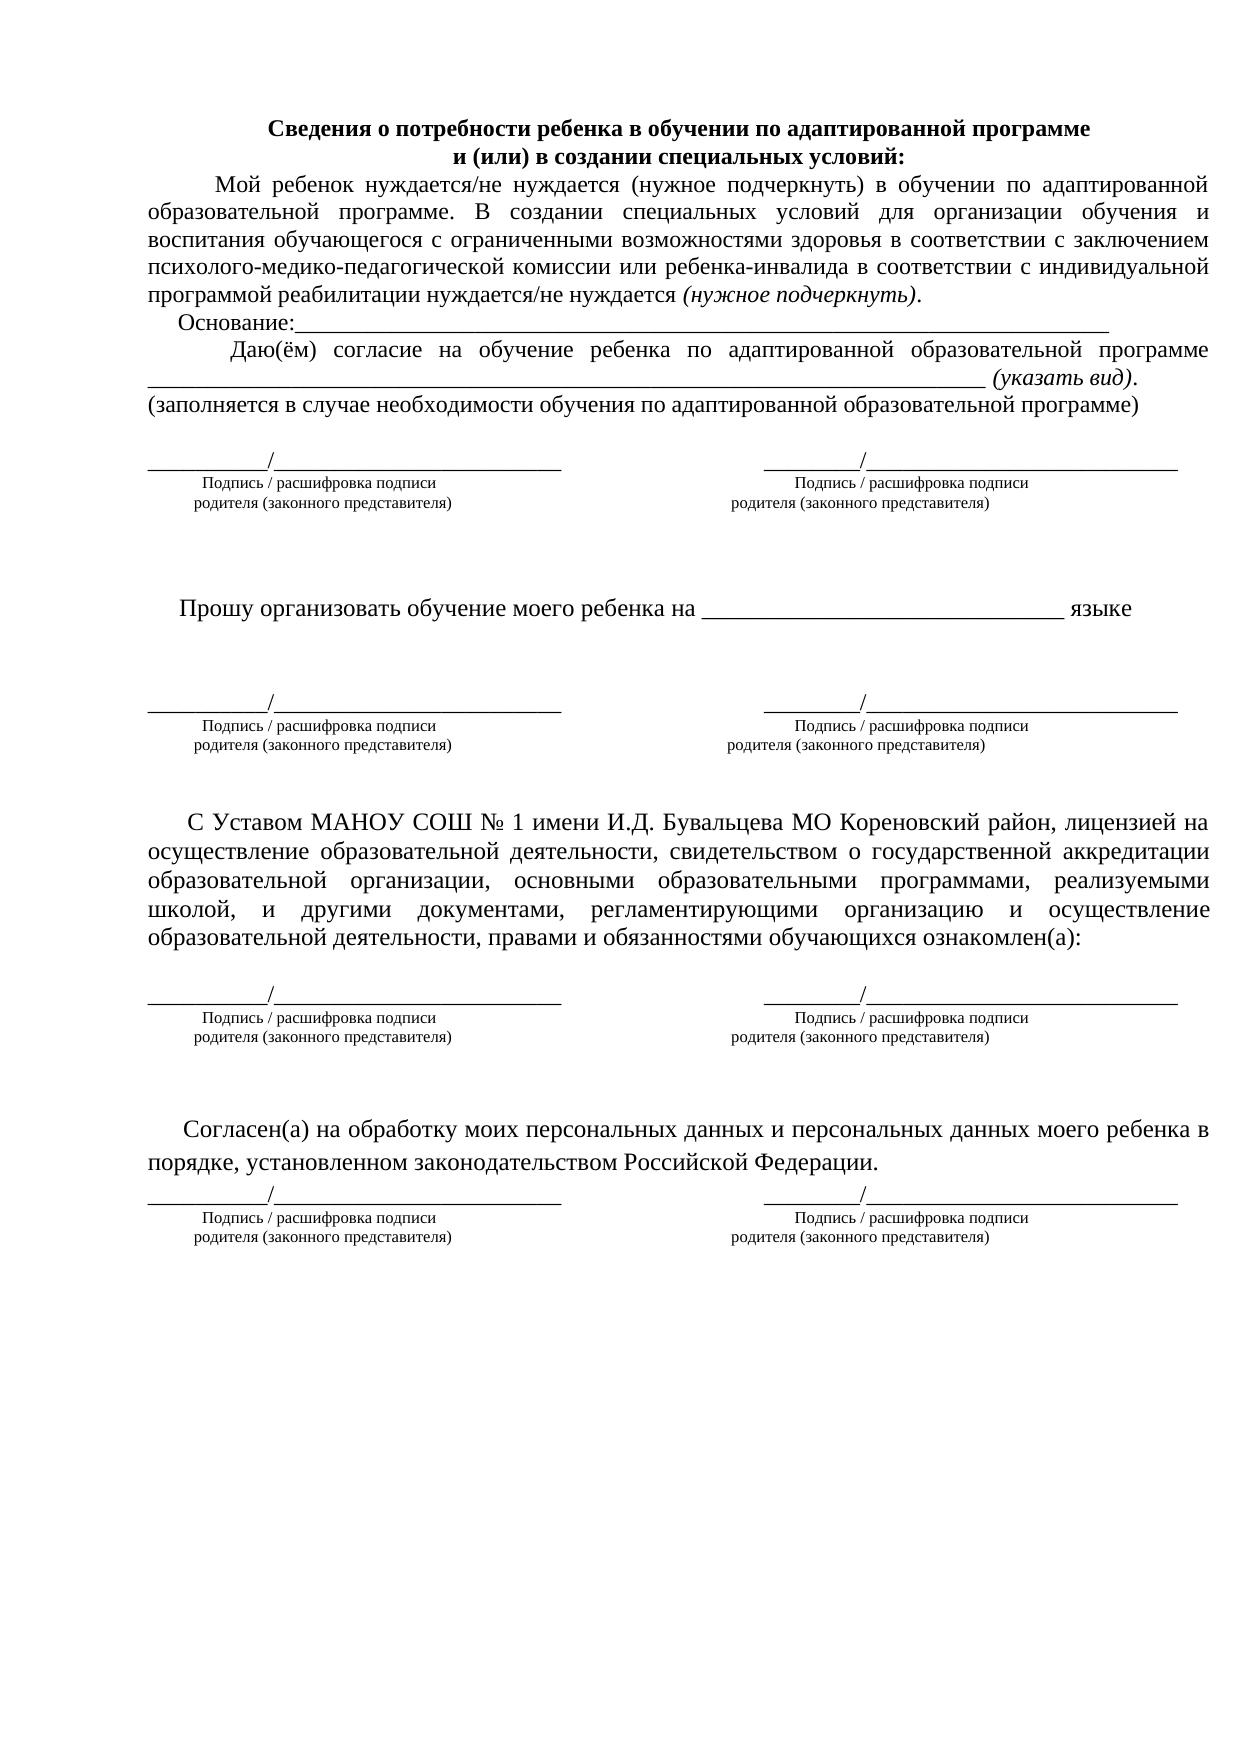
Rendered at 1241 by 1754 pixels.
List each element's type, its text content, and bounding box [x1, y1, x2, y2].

text Прошу организовать обучение моего ребенка на _____________________________ языке [148, 593, 1211, 622]
text Подпись / расшифровка подписи Подпись / расшифровка подписи [148, 473, 1211, 492]
text Подпись / расшифровка подписи Подпись / расшифровка подписи [148, 716, 1211, 735]
text Подпись / расшифровка подписи Подпись / расшифровка подписи [148, 1207, 1211, 1227]
text родителя (законного представителя) родителя (законного представителя) [148, 492, 1211, 512]
text __________/________________________ ________/__________________________ [148, 688, 1211, 716]
text __________/________________________ ________/__________________________ [148, 980, 1211, 1008]
text С Уставом МАНОУ СОШ № 1 имени И.Д. Бувальцева МО Кореновский район, лицензией на осуществление образовательной деятельности, свидетельством о государственной аккредитации образовательной организации, основными образовательными программами, реализуемыми школой, и другими документами, регламентирующими организацию и осуществление образовательной деятельности, правами и обязанностями обучающихся ознакомлен(а): [148, 807, 1211, 951]
text Подпись / расшифровка подписи Подпись / расшифровка подписи [148, 1008, 1211, 1027]
text Мой ребенок нуждается/не нуждается (нужное подчеркнуть) в обучении по адаптированной образовательной программе. В создании специальных условий для организации обучения и воспитания обучающегося с ограниченными возможностями здоровья в соответствии с заключением психолого-медико-педагогической комиссии или ребенка-инвалида в соответствии с индивидуальной программой реабилитации нуждается/не нуждается (нужное подчеркнуть). [148, 169, 1211, 308]
text родителя (законного представителя) родителя (законного представителя) [148, 1027, 1211, 1046]
text Сведения о потребности ребенка в обучении по адаптированной программе [148, 114, 1211, 142]
text Согласен(а) на обработку моих персональных данных и персональных данных моего ребенка в порядке, установленном законодательством Российской Федерации. [148, 1114, 1211, 1176]
text и (или) в создании специальных условий: [148, 142, 1211, 169]
text __________/________________________ ________/__________________________ [148, 446, 1211, 473]
text родителя (законного представителя) родителя (законного представителя) [148, 1227, 1211, 1246]
text __________/________________________ ________/__________________________ [148, 1180, 1211, 1207]
text Даю(ём) согласие на обучение ребенка по адаптированной образовательной программе ______________________________________________________________________ (указать вид). [148, 335, 1211, 390]
text Основание:____________________________________________________________________ [148, 308, 1211, 335]
text (заполняется в случае необходимости обучения по адаптированной образовательной программе) [148, 390, 1211, 418]
text родителя (законного представителя) родителя (законного представителя) [148, 735, 1211, 754]
